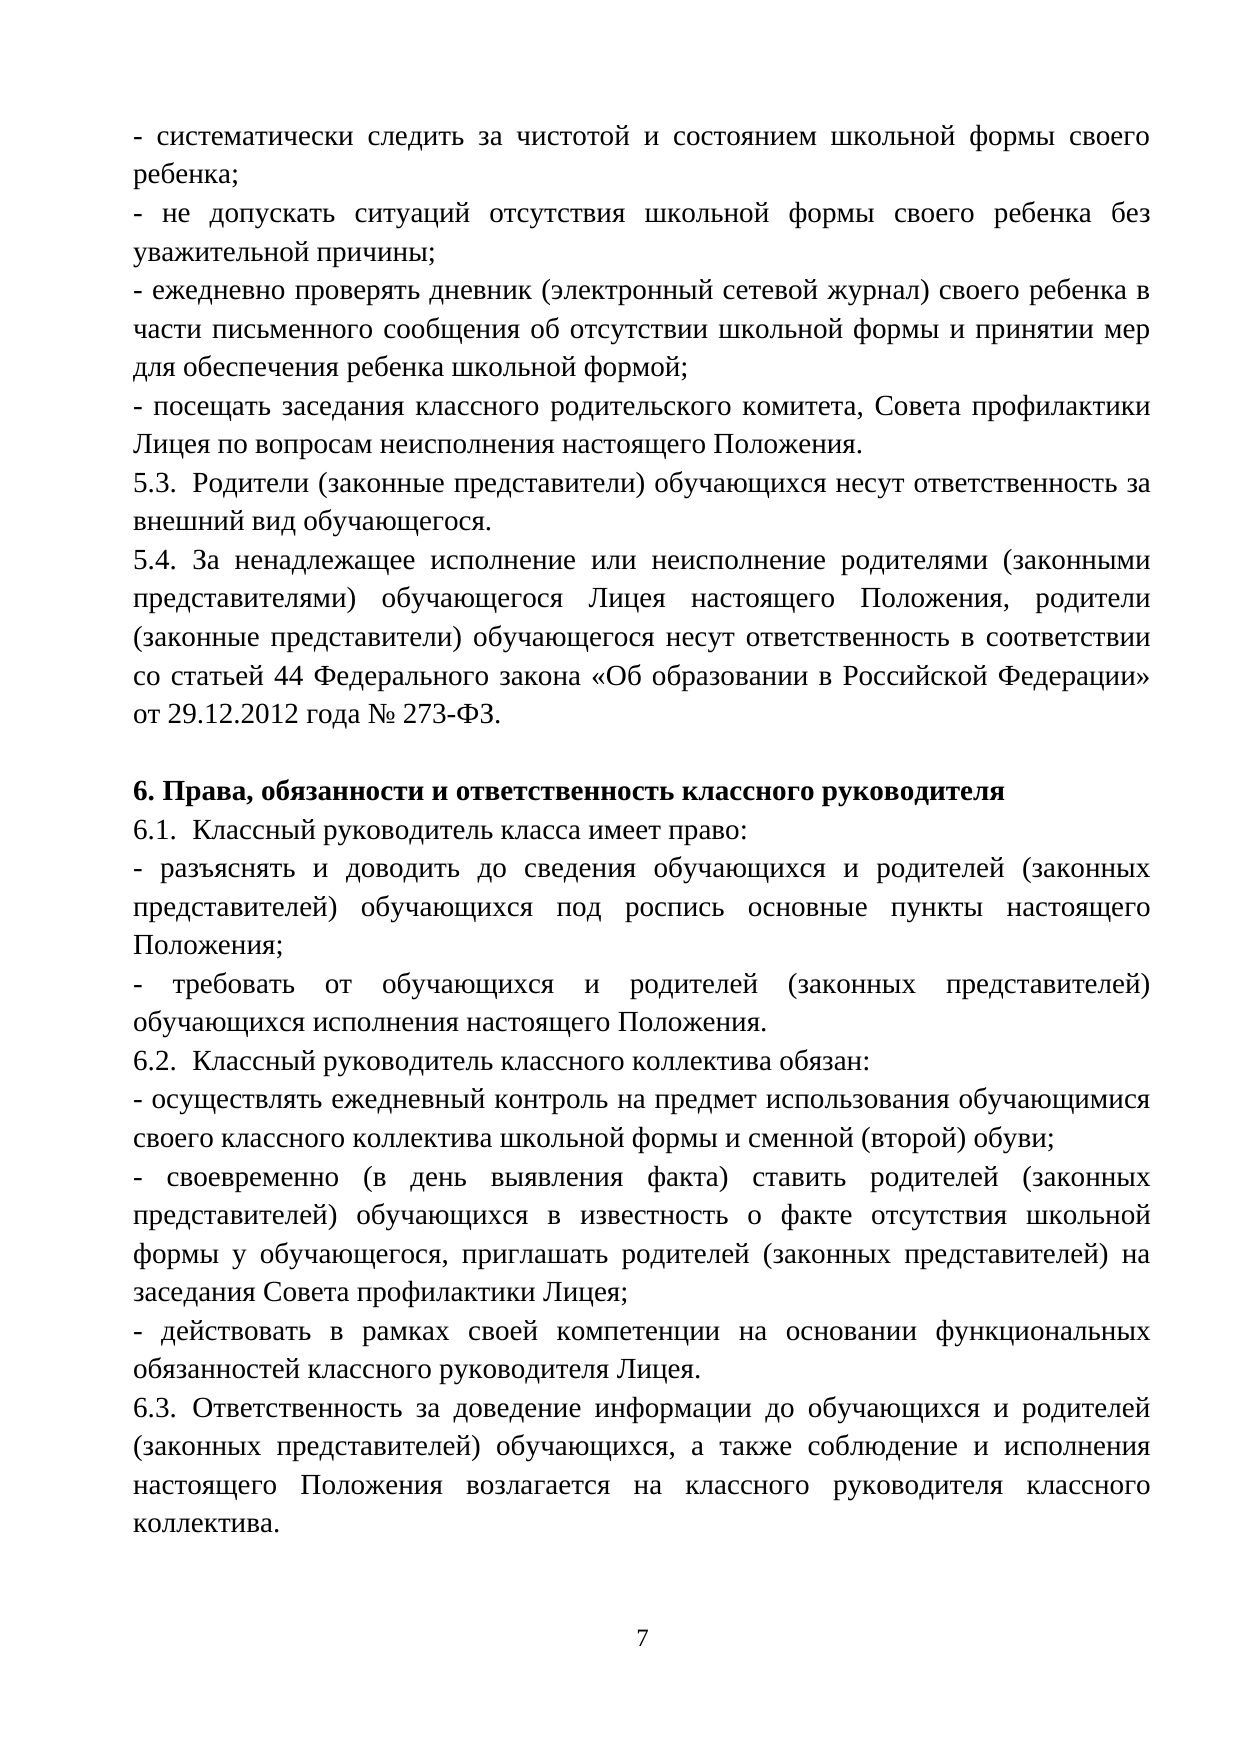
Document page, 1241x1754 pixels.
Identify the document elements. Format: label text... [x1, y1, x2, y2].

text - действовать в рамках своей компетенции на основании функциональных обязанностей классного руководителя Лицея. [133, 1313, 1152, 1385]
list Классный руководитель класса имеет право: [133, 812, 1152, 845]
list Родители (законные представители) обучающихся несут ответственность за внешний вид обучающегося. [133, 465, 1152, 537]
list За ненадлежащее исполнение или неисполнение родителями (законными представителями) обучающегося Лицея настоящего Положения, родители (законные представители) обучающегося несут ответственность в соответствии со статьей 44 Федерального закона «Об образовании в Российской Федерации» от 29.12.2012 года № 273-ФЗ. [133, 542, 1152, 730]
text - ежедневно проверять дневник (электронный сетевой журнал) своего ребенка в части письменного сообщения об отсутствии школьной формы и принятии мер для обеспечения ребенка школьной формой; [133, 272, 1152, 383]
text - осуществлять ежедневный контроль на предмет использования обучающимися своего классного коллектива школьной формы и сменной (второй) обуви; [133, 1082, 1152, 1154]
text - не допускать ситуаций отсутствия школьной формы своего ребенка без уважительной причины; [133, 195, 1152, 267]
text - систематически следить за чистотой и состоянием школьной формы своего ребенка; [133, 118, 1152, 190]
list Ответственность за доведение информации до обучающихся и родителей (законных представителей) обучающихся, а также соблюдение и исполнения настоящего Положения возлагается на классного руководителя классного коллектива. [133, 1390, 1152, 1539]
list Права, обязанности и ответственность классного руководителя [133, 773, 1152, 807]
list Классный руководитель классного коллектива обязан: [133, 1043, 1152, 1077]
text - разъяснять и доводить до сведения обучающихся и родителей (законных представителей) обучающихся под роспись основные пункты настоящего Положения; [133, 850, 1152, 961]
text - своевременно (в день выявления факта) ставить родителей (законных представителей) обучающихся в известность о факте отсутствия школьной формы у обучающегося, приглашать родителей (законных представителей) на заседания Совета профилактики Лицея; [133, 1159, 1152, 1308]
text - посещать заседания классного родительского комитета, Совета профилактики Лицея по вопросам неисполнения настоящего Положения. [133, 388, 1152, 460]
text - требовать от обучающихся и родителей (законных представителей) обучающихся исполнения настоящего Положения. [133, 966, 1152, 1038]
